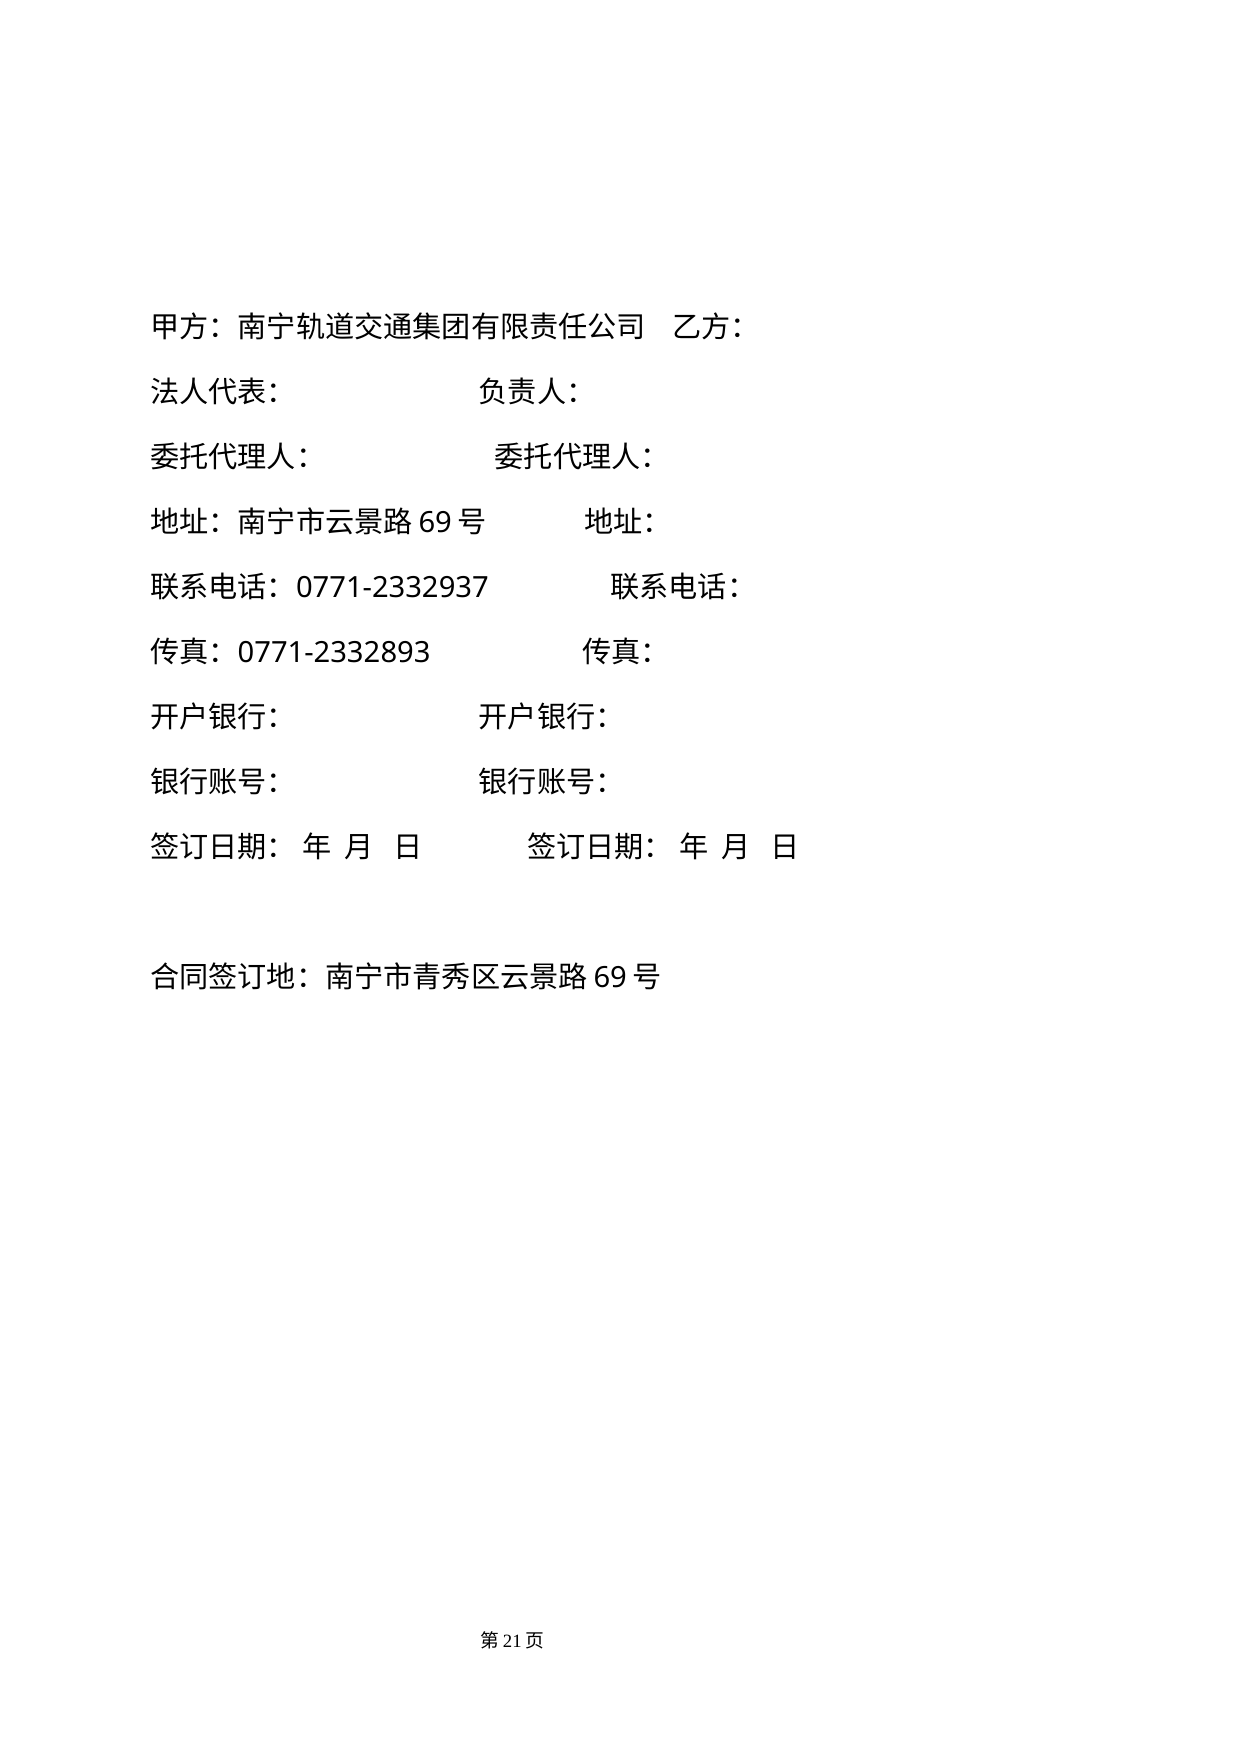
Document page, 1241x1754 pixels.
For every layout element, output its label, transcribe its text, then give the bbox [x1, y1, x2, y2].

text 签订日期： 年 月 日 签订日期： 年 月 日 [150, 812, 1110, 877]
text 地址：南宁市云景路69号 地址： [150, 487, 1110, 552]
text 甲方：南宁轨道交通集团有限责任公司 乙方： [150, 292, 1110, 357]
text 法人代表： 负责人： [150, 357, 1110, 422]
text 开户银行： 开户银行： [150, 682, 1110, 747]
text 委托代理人： 委托代理人： [150, 422, 1110, 487]
text 联系电话：0771-2332937 联系电话： [150, 552, 1110, 617]
text 传真：0771-2332893 传真： [150, 617, 1110, 682]
text 银行账号： 银行账号： [150, 747, 1110, 812]
text 合同签订地：南宁市青秀区云景路69号 [150, 942, 1110, 1007]
